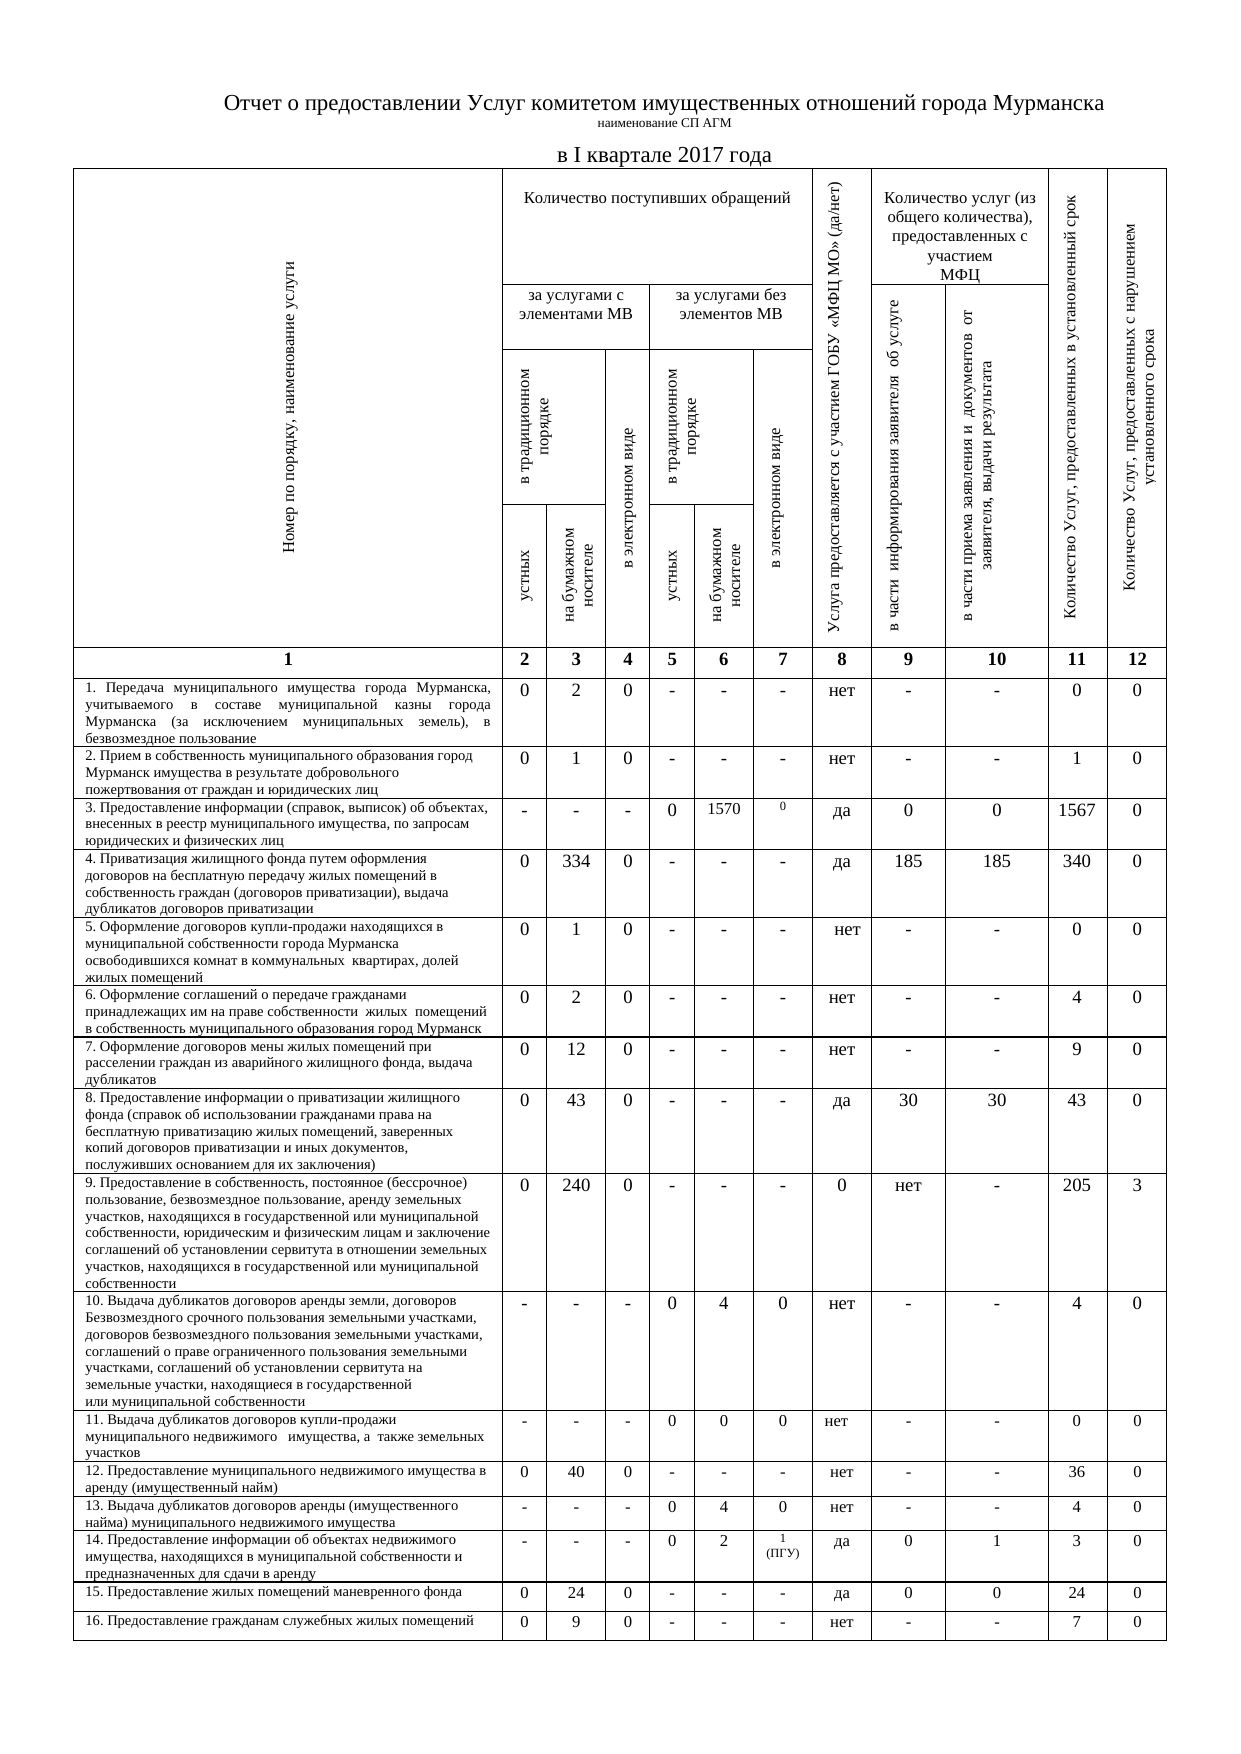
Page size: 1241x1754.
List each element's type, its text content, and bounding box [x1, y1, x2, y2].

table_cell 40 [547, 1462, 605, 1496]
table_cell 16. Предоставление гражданам служебных жилых помещений [74, 1612, 502, 1640]
table_cell 0 [503, 1038, 546, 1088]
table_cell 9 [872, 648, 945, 678]
table_header Количество Услуг, предоставленных с нарушением установленного срока [1108, 169, 1166, 647]
text в I квартале 2017 года [103, 141, 1225, 168]
table_cell устных [503, 505, 546, 647]
table_cell 0 [650, 1292, 694, 1409]
table_cell 4. Приватизация жилищного фонда путем оформления договоров на бесплатную передачу жилых помещений в собственность граждан (договоров приватизации), выдача дубликатов договоров приватизации [74, 850, 502, 917]
table_cell - [754, 1612, 812, 1640]
table_cell - [606, 1531, 649, 1581]
table_header Услуга предоставляется с участием ГОБУ «МФЦ МО» (да/нет) [813, 169, 871, 647]
table_cell 0 [1049, 1411, 1107, 1461]
table_cell - [754, 1462, 812, 1496]
table_cell 4 [606, 648, 649, 678]
table_cell - [650, 1612, 694, 1640]
table_cell 0 [1108, 918, 1166, 985]
table_cell - [946, 1411, 1048, 1461]
table_cell - [650, 918, 694, 985]
table_cell 1 [946, 1531, 1048, 1581]
table_cell - [606, 1411, 649, 1461]
table_cell 340 [1049, 850, 1107, 917]
table_cell - [547, 1292, 605, 1409]
table_cell - [650, 1174, 694, 1291]
table_cell - [547, 1531, 605, 1581]
table_cell - [754, 747, 812, 797]
table_cell 30 [872, 1089, 945, 1173]
text наименование СП АГМ [103, 115, 1225, 141]
table_cell 36 [1049, 1462, 1107, 1496]
table_cell 4 [1049, 1497, 1107, 1530]
table_cell нет [813, 918, 871, 985]
table_cell 0 [606, 679, 649, 746]
table_cell - [650, 850, 694, 917]
table_cell 2 [695, 1531, 753, 1581]
table_cell - [872, 1497, 945, 1530]
table_cell - [547, 1497, 605, 1530]
table_cell 1 [547, 747, 605, 797]
table_cell 185 [872, 850, 945, 917]
table_cell 0 [606, 747, 649, 797]
table_cell - [754, 986, 812, 1036]
table_cell - [754, 1038, 812, 1088]
table_cell 0 [650, 1531, 694, 1581]
table_cell 0 [606, 986, 649, 1036]
table_cell 0 [1049, 918, 1107, 985]
table_cell 0 [872, 799, 945, 849]
table_cell 12 [547, 1038, 605, 1088]
table_cell - [695, 850, 753, 917]
table_cell - [946, 986, 1048, 1036]
table_cell - [695, 747, 753, 797]
table_cell 0 [606, 850, 649, 917]
table_cell 6. Оформление соглашений о передаче гражданами принадлежащих им на праве собственности жилых помещений в собственность муниципального образования город Мурманск [74, 986, 502, 1036]
table_cell 0 [1108, 799, 1166, 849]
table_cell 0 [872, 1531, 945, 1581]
table_cell - [754, 1583, 812, 1611]
table_cell - [695, 1174, 753, 1291]
table_cell - [872, 679, 945, 746]
table_cell 1570 [695, 799, 753, 849]
table_cell в традиционном порядке [503, 350, 605, 504]
table_cell 4 [695, 1292, 753, 1409]
table_cell 0 [1108, 1497, 1166, 1530]
table_cell нет [813, 1612, 871, 1640]
table_cell нет [813, 986, 871, 1036]
table_cell 8. Предоставление информации о приватизации жилищного фонда (справок об использовании гражданами права на бесплатную приватизацию жилых помещений, заверенных копий договоров приватизации и иных документов, послуживших основанием для их заключения) [74, 1089, 502, 1173]
table_cell в традиционном порядке [650, 350, 753, 504]
table_cell - [946, 1612, 1048, 1640]
table_cell 15. Предоставление жилых помещений маневренного фонда [74, 1583, 502, 1611]
table_cell 0 [1108, 850, 1166, 917]
table_cell 4 [695, 1497, 753, 1530]
table_cell - [946, 918, 1048, 985]
table_cell 0 [1108, 1583, 1166, 1611]
table_cell - [650, 1038, 694, 1088]
table_cell 30 [946, 1089, 1048, 1173]
table_cell 2 [547, 986, 605, 1036]
table_cell 2. Прием в собственность муниципального образования город Мурманск имущества в результате добровольного пожертвования от граждан и юридических лиц [74, 747, 502, 797]
table_cell 0 [754, 1497, 812, 1530]
table_cell 0 [606, 1462, 649, 1496]
table_cell 4 [1049, 1292, 1107, 1409]
table_cell 0 [1108, 679, 1166, 746]
table_cell 0 [1108, 986, 1166, 1036]
table_cell 0 [503, 1583, 546, 1611]
table_cell 0 [1049, 679, 1107, 746]
table_cell 0 [1108, 1292, 1166, 1409]
table_cell 1567 [1049, 799, 1107, 849]
table_cell 0 [872, 1583, 945, 1611]
table_cell 43 [547, 1089, 605, 1173]
table_cell 0 [1108, 1038, 1166, 1088]
table_cell 0 [503, 1174, 546, 1291]
table_cell 0 [503, 1089, 546, 1173]
table_cell 0 [606, 1174, 649, 1291]
table_cell 0 [1108, 1462, 1166, 1496]
table_cell - [606, 1497, 649, 1530]
table_cell - [695, 1462, 753, 1496]
text Отчет о предоставлении Услуг комитетом имущественных отношений города Мурманска [103, 89, 1225, 115]
table_cell в части информирования заявителя об услуге [872, 285, 945, 647]
table_cell 3 [547, 648, 605, 678]
table_cell 10 [946, 648, 1048, 678]
table_cell 0 [695, 1411, 753, 1461]
table_cell - [503, 1497, 546, 1530]
table_cell 1 [547, 918, 605, 985]
table_cell 0 [1108, 1612, 1166, 1640]
table_cell 0 [1108, 1411, 1166, 1461]
table_cell 0 [503, 918, 546, 985]
table_cell - [946, 679, 1048, 746]
table_cell 0 [650, 1497, 694, 1530]
table_cell 0 [813, 1174, 871, 1291]
table_cell 0 [946, 799, 1048, 849]
table_header Номер по порядку, наименование услуги [74, 169, 502, 647]
table_cell нет [872, 1174, 945, 1291]
table_cell - [650, 986, 694, 1036]
table_cell 7. Оформление договоров мены жилых помещений при расселении граждан из аварийного жилищного фонда, выдача дубликатов [74, 1038, 502, 1088]
table_cell 0 [606, 1089, 649, 1173]
table_cell 0 [606, 1612, 649, 1640]
table_header Количество услуг (из общего количества), предоставленных с участием МФЦ [872, 169, 1048, 284]
table_cell - [754, 1089, 812, 1173]
table_cell нет [813, 1462, 871, 1496]
table_cell нет [813, 1497, 871, 1530]
table_cell - [695, 986, 753, 1036]
table_cell 5. Оформление договоров купли-продажи находящихся в муниципальной собственности города Мурманска освободившихся комнат в коммунальных квартирах, долей жилых помещений [74, 918, 502, 985]
table_cell 3. Предоставление информации (справок, выписок) об объектах, внесенных в реестр муниципального имущества, по запросам юридических и физических лиц [74, 799, 502, 849]
table_cell нет [813, 1411, 871, 1461]
table_cell - [946, 1292, 1048, 1409]
table_cell - [503, 1411, 546, 1461]
table_cell да [813, 799, 871, 849]
table_cell - [650, 1583, 694, 1611]
table_cell да [813, 1583, 871, 1611]
table_cell 2 [503, 648, 546, 678]
table_cell 0 [650, 1411, 694, 1461]
table_cell 3 [1049, 1531, 1107, 1581]
table_cell устных [650, 505, 694, 647]
table_cell 0 [946, 1583, 1048, 1611]
table_cell - [650, 747, 694, 797]
table_cell 5 [650, 648, 694, 678]
table_cell 0 [754, 799, 812, 849]
table_cell да [813, 1531, 871, 1581]
table_cell - [547, 799, 605, 849]
table_cell - [946, 747, 1048, 797]
table_cell 0 [606, 1583, 649, 1611]
table_cell 13. Выдача дубликатов договоров аренды (имущественного найма) муниципального недвижимого имущества [74, 1497, 502, 1530]
table_cell 0 [503, 1462, 546, 1496]
table_cell - [650, 1462, 694, 1496]
table_cell 0 [503, 850, 546, 917]
table_cell - [872, 747, 945, 797]
table_cell - [503, 1292, 546, 1409]
table_cell 9. Предоставление в собственность, постоянное (бессрочное) пользование, безвозмездное пользование, аренду земельных участков, находящихся в государственной или муниципальной собственности, юридическим и физическим лицам и заключение соглашений об установлении сервитута в отношении земельных участков, находящихся в государственной или муниципальной собственности [74, 1174, 502, 1291]
table_cell 7 [754, 648, 812, 678]
table_cell 10. Выдача дубликатов договоров аренды земли, договоров Безвозмездного срочного пользования земельными участками, договоров безвозмездного пользования земельными участками, соглашений о праве ограниченного пользования земельными участками, соглашений об установлении сервитута на земельные участки, находящиеся в государственной или муниципальной собственности [74, 1292, 502, 1409]
table_cell 11 [1049, 648, 1107, 678]
table_cell - [946, 1038, 1048, 1088]
table_cell нет [813, 747, 871, 797]
table_cell 8 [813, 648, 871, 678]
table_cell - [695, 679, 753, 746]
table_cell 7 [1049, 1612, 1107, 1640]
table_cell - [872, 1292, 945, 1409]
table_cell - [872, 1462, 945, 1496]
table_cell 14. Предоставление информации об объектах недвижимого имущества, находящихся в муниципальной собственности и предназначенных для сдачи в аренду [74, 1531, 502, 1581]
table_cell - [547, 1411, 605, 1461]
table_cell да [813, 1089, 871, 1173]
table_cell 185 [946, 850, 1048, 917]
table_cell 0 [503, 1612, 546, 1640]
table_cell 1 (ПГУ) [754, 1531, 812, 1581]
table_header Количество поступивших обращений [503, 169, 812, 284]
table_cell - [754, 918, 812, 985]
table_cell 205 [1049, 1174, 1107, 1291]
table_cell да [813, 850, 871, 917]
table_cell 240 [547, 1174, 605, 1291]
table_cell 12 [1108, 648, 1166, 678]
table_cell - [606, 799, 649, 849]
table_cell - [650, 679, 694, 746]
table_cell 1 [1049, 747, 1107, 797]
table_cell 9 [1049, 1038, 1107, 1088]
table_cell - [503, 799, 546, 849]
table_cell - [650, 1089, 694, 1173]
table_cell 9 [547, 1612, 605, 1640]
table_cell - [754, 679, 812, 746]
table_cell 0 [503, 747, 546, 797]
table_cell - [754, 850, 812, 917]
table_header Количество Услуг, предоставленных в установленный срок [1049, 169, 1107, 647]
table_cell 43 [1049, 1089, 1107, 1173]
table_cell 0 [1108, 1089, 1166, 1173]
table_cell - [872, 1038, 945, 1088]
table_cell за услугами с элементами МВ [503, 285, 649, 349]
table_cell 0 [650, 799, 694, 849]
table_cell - [754, 1174, 812, 1291]
table_cell - [946, 1497, 1048, 1530]
table_cell 24 [547, 1583, 605, 1611]
table_cell 0 [606, 1038, 649, 1088]
table_cell - [503, 1531, 546, 1581]
table_cell - [695, 1612, 753, 1640]
table_cell 2 [547, 679, 605, 746]
table_cell - [695, 1583, 753, 1611]
table_cell 11. Выдача дубликатов договоров купли-продажи муниципального недвижимого имущества, а также земельных участков [74, 1411, 502, 1461]
table_cell на бумажном носителе [547, 505, 605, 647]
table_cell за услугами без элементов МВ [650, 285, 812, 349]
table_cell в электронном виде [606, 350, 649, 647]
table_cell - [695, 1089, 753, 1173]
table_cell 12. Предоставление муниципального недвижимого имущества в аренду (имущественный найм) [74, 1462, 502, 1496]
table_cell в электронном виде [754, 350, 812, 647]
table_cell - [872, 1612, 945, 1640]
table_cell 3 [1108, 1174, 1166, 1291]
table_cell 0 [754, 1292, 812, 1409]
table_cell - [606, 1292, 649, 1409]
table_cell 0 [1108, 1531, 1166, 1581]
table_cell 4 [1049, 986, 1107, 1036]
table_cell нет [813, 1038, 871, 1088]
table_cell 0 [606, 918, 649, 985]
table_cell 0 [1108, 747, 1166, 797]
table_cell в части приема заявления и документов от заявителя, выдачи результата [946, 285, 1048, 647]
table_cell 1 [74, 648, 502, 678]
table_cell 24 [1049, 1583, 1107, 1611]
table_cell 1. Передача муниципального имущества города Мурманска, учитываемого в составе муниципальной казны города Мурманска (за исключением муниципальных земель), в безвозмездное пользование [74, 679, 502, 746]
table_cell - [872, 918, 945, 985]
table_cell 0 [754, 1411, 812, 1461]
table_cell - [695, 918, 753, 985]
table_cell 6 [695, 648, 753, 678]
table_cell на бумажном носителе [695, 505, 753, 647]
table_cell - [946, 1174, 1048, 1291]
table_cell 0 [503, 986, 546, 1036]
table_cell нет [813, 679, 871, 746]
table_cell - [872, 986, 945, 1036]
table_cell 0 [503, 679, 546, 746]
table_cell нет [813, 1292, 871, 1409]
table_cell - [872, 1411, 945, 1461]
table_cell 334 [547, 850, 605, 917]
table_cell - [695, 1038, 753, 1088]
table_cell - [946, 1462, 1048, 1496]
